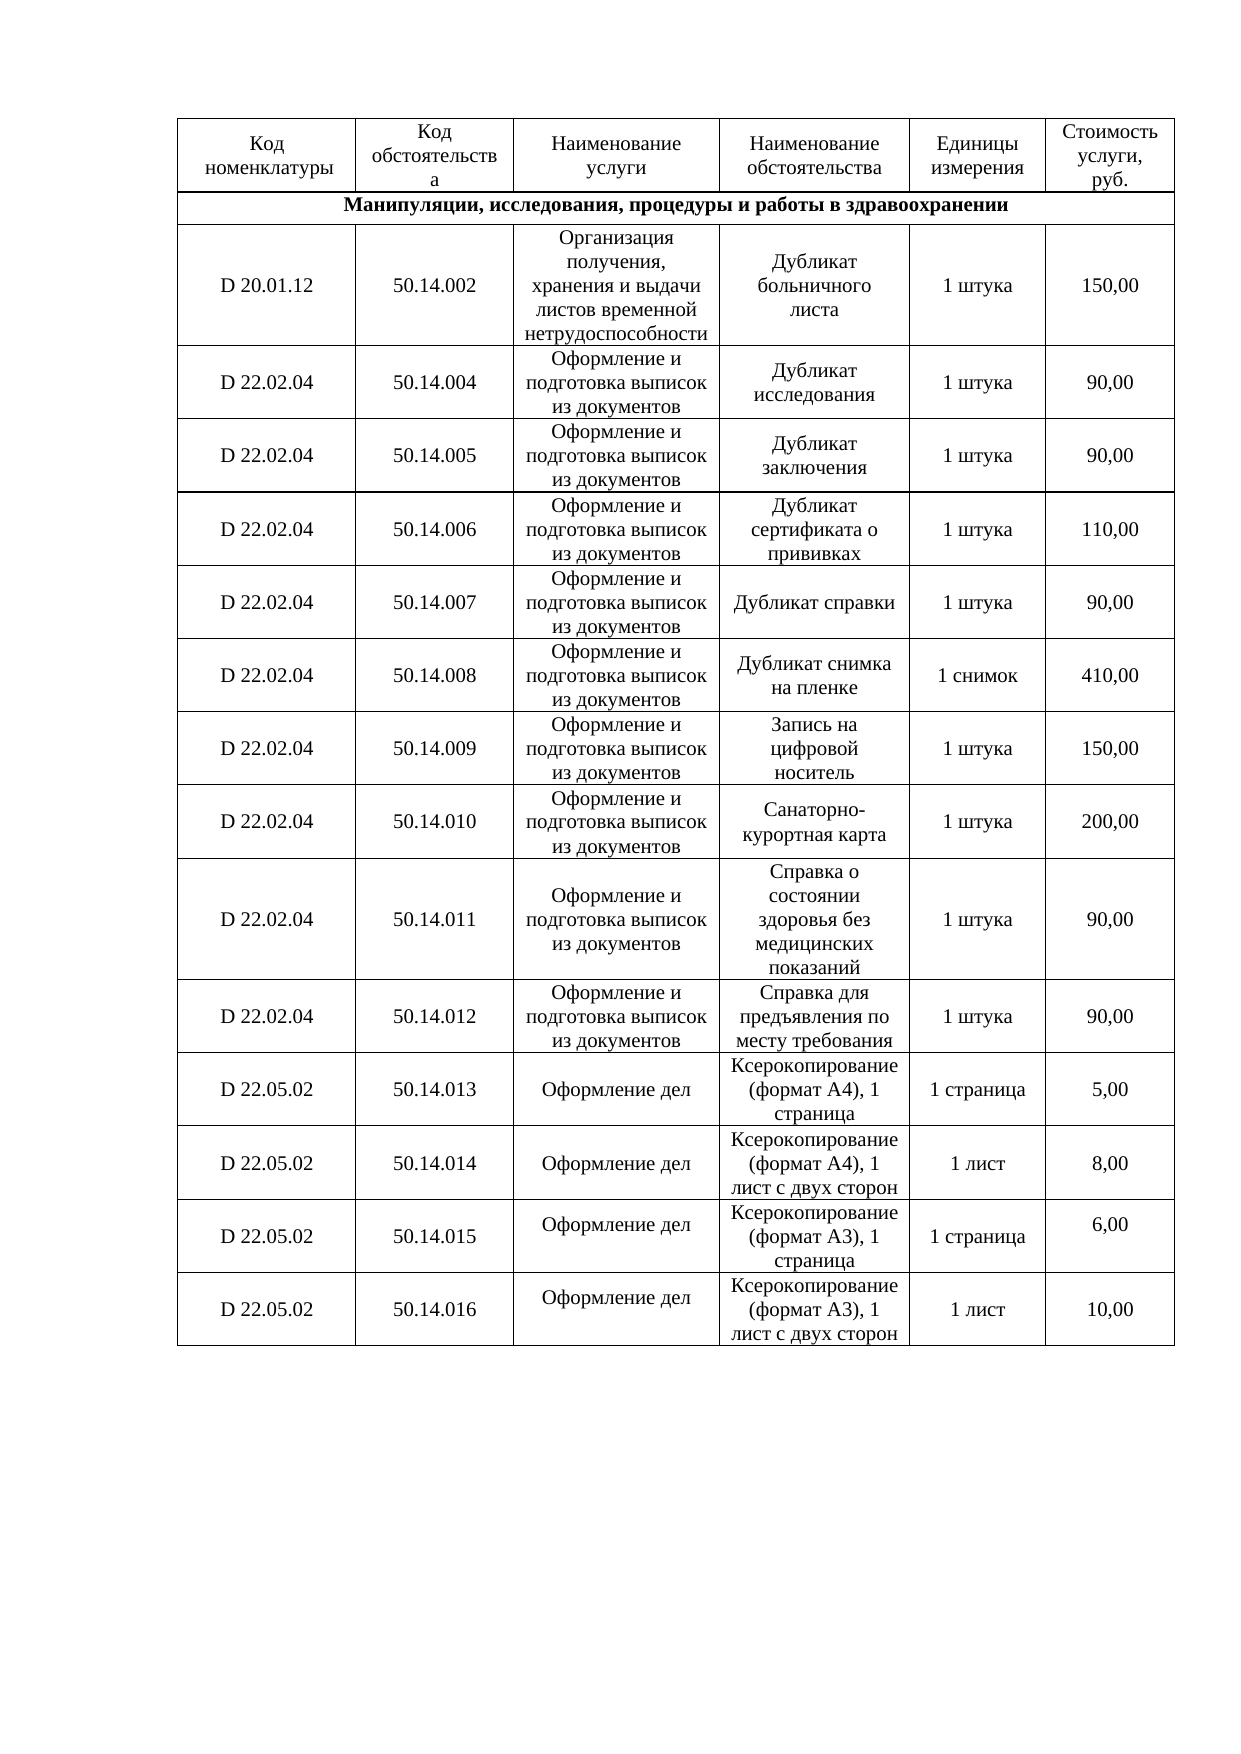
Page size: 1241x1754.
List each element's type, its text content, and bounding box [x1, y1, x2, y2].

table_cell 90,00 [1046, 859, 1174, 979]
table_cell Дубликат исследования [720, 346, 909, 418]
table_cell D 22.02.04 [178, 346, 355, 418]
table_cell D 22.05.02 [178, 1200, 355, 1272]
table_cell 50.14.007 [356, 566, 513, 638]
table_cell 1 страница [910, 1053, 1045, 1125]
table_cell 90,00 [1046, 566, 1174, 638]
table_cell D 22.05.02 [178, 1126, 355, 1199]
table_cell 200,00 [1046, 785, 1174, 858]
table_cell D 22.02.04 [178, 493, 355, 565]
table_header Код обстоятельства [356, 119, 513, 191]
table_cell Дубликат заключения [720, 419, 909, 491]
table_header Наименование услуги [514, 119, 719, 191]
table_cell 50.14.013 [356, 1053, 513, 1125]
table_cell Оформление и подготовка выписок из документов [514, 493, 719, 565]
table_cell 1 штука [910, 493, 1045, 565]
table_cell 1 лист [910, 1273, 1045, 1345]
table_cell Оформление дел [514, 1273, 719, 1345]
table_cell 50.14.012 [356, 980, 513, 1052]
table_cell Запись на цифровой носитель [720, 712, 909, 784]
table_cell 90,00 [1046, 346, 1174, 418]
table_cell Оформление дел [514, 1200, 719, 1272]
table_cell 50.14.014 [356, 1126, 513, 1199]
table_cell 50.14.009 [356, 712, 513, 784]
table_cell Дубликат справки [720, 566, 909, 638]
table_cell 1 штука [910, 419, 1045, 491]
table_cell 90,00 [1046, 980, 1174, 1052]
table_cell D 22.02.04 [178, 980, 355, 1052]
table_cell 5,00 [1046, 1053, 1174, 1125]
table_cell 50.14.010 [356, 785, 513, 858]
table_cell 1 снимок [910, 639, 1045, 711]
table_cell Ксерокопирование (формат А3), 1 лист с двух сторон [720, 1273, 909, 1345]
table_cell 1 штука [910, 712, 1045, 784]
table_cell 50.14.011 [356, 859, 513, 979]
table_cell D 22.02.04 [178, 566, 355, 638]
table_cell 1 штука [910, 346, 1045, 418]
table_cell D 20.01.12 [178, 225, 355, 345]
table_cell Оформление и подготовка выписок из документов [514, 980, 719, 1052]
table_cell D 22.02.04 [178, 639, 355, 711]
table_cell Дубликат больничного листа [720, 225, 909, 345]
table_cell Оформление и подготовка выписок из документов [514, 712, 719, 784]
table_cell 90,00 [1046, 419, 1174, 491]
table_cell 1 страница [910, 1200, 1045, 1272]
table_cell 1 штука [910, 980, 1045, 1052]
table_cell D 22.02.04 [178, 712, 355, 784]
table_cell Оформление дел [514, 1126, 719, 1199]
table_cell Оформление и подготовка выписок из документов [514, 785, 719, 858]
table_cell 50.14.004 [356, 346, 513, 418]
table_cell 410,00 [1046, 639, 1174, 711]
table_cell D 22.02.04 [178, 859, 355, 979]
table_cell Оформление и подготовка выписок из документов [514, 419, 719, 491]
table_cell 50.14.005 [356, 419, 513, 491]
table_cell 110,00 [1046, 493, 1174, 565]
table_header Единицы измерения [910, 119, 1045, 191]
table_cell D 22.02.04 [178, 785, 355, 858]
table_cell Дубликат снимка на пленке [720, 639, 909, 711]
table_cell Ксерокопирование (формат А4), 1 лист с двух сторон [720, 1126, 909, 1199]
table_cell Справка для предъявления по месту требования [720, 980, 909, 1052]
table_cell Оформление и подготовка выписок из документов [514, 566, 719, 638]
table_cell D 22.02.04 [178, 419, 355, 491]
table_header Код номенклатуры [178, 119, 355, 191]
table_cell Ксерокопирование (формат А3), 1 страница [720, 1200, 909, 1272]
table_header Стоимость услуги, руб. [1046, 119, 1174, 191]
table_cell D 22.05.02 [178, 1273, 355, 1345]
table_cell D 22.05.02 [178, 1053, 355, 1125]
table_cell 1 штука [910, 785, 1045, 858]
table_cell Оформление и подготовка выписок из документов [514, 346, 719, 418]
table_cell Манипуляции, исследования, процедуры и работы в здравоохранении [178, 193, 1174, 224]
table_cell 50.14.015 [356, 1200, 513, 1272]
table_cell 1 штука [910, 859, 1045, 979]
table_cell 50.14.016 [356, 1273, 513, 1345]
table_cell 1 лист [910, 1126, 1045, 1199]
table_cell 10,00 [1046, 1273, 1174, 1345]
table_cell Ксерокопирование (формат А4), 1 страница [720, 1053, 909, 1125]
table_cell Санаторно-курортная карта [720, 785, 909, 858]
table_cell 8,00 [1046, 1126, 1174, 1199]
table_cell 1 штука [910, 225, 1045, 345]
table_cell Организация получения, хранения и выдачи листов временной нетрудоспособности [514, 225, 719, 345]
table_cell 6,00 [1046, 1200, 1174, 1272]
table_cell 50.14.008 [356, 639, 513, 711]
table_cell 50.14.002 [356, 225, 513, 345]
table_cell Справка о состоянии здоровья без медицинских показаний [720, 859, 909, 979]
table_header Наименование обстоятельства [720, 119, 909, 191]
table_cell Оформление и подготовка выписок из документов [514, 859, 719, 979]
table_cell Оформление и подготовка выписок из документов [514, 639, 719, 711]
table_cell 150,00 [1046, 712, 1174, 784]
table_cell Дубликат сертификата о прививках [720, 493, 909, 565]
table_cell 150,00 [1046, 225, 1174, 345]
table_cell 50.14.006 [356, 493, 513, 565]
table_cell Оформление дел [514, 1053, 719, 1125]
table_cell 1 штука [910, 566, 1045, 638]
